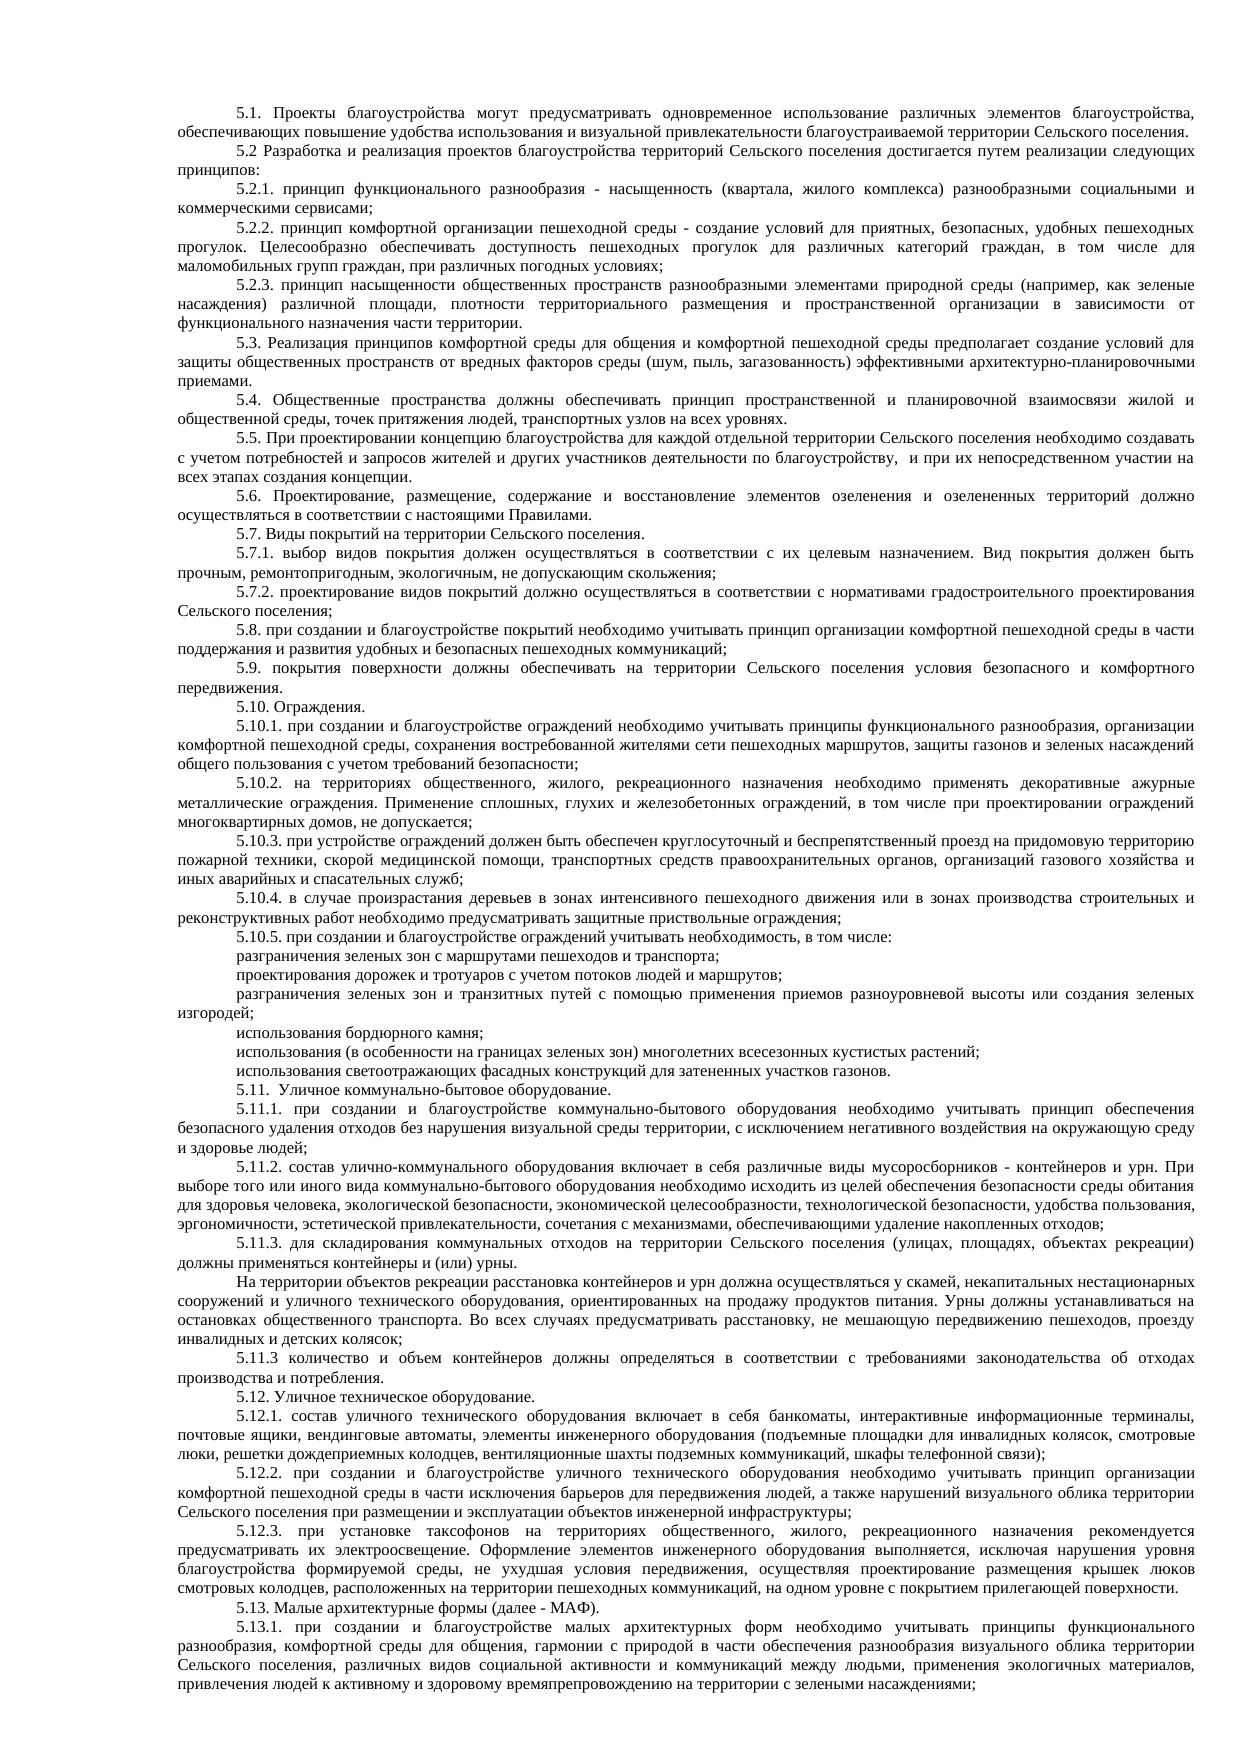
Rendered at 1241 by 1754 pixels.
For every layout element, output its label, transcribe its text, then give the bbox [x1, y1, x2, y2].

text 5.4. Общественные пространства должны обеспечивать принцип пространственной и планировочной взаимосвязи жилой и общественной среды, точек притяжения людей, транспортных узлов на всех уровнях. [177, 390, 1196, 428]
text 5.1. Проекты благоустройства могут предусматривать одновременное использование различных элементов благоустройства, обеспечивающих повышение удобства использования и визуальной привлекательности благоустраиваемой территории Сельского поселения. [177, 102, 1196, 141]
text 5.13. Малые архитектурные формы (далее - МАФ). [177, 1597, 1196, 1617]
text 5.11. Уличное коммунально-бытовое оборудование. [177, 1080, 1196, 1099]
text 5.5. При проектировании концепцию благоустройства для каждой отдельной территории Сельского поселения необходимо создавать с учетом потребностей и запросов жителей и других участников деятельности по благоустройству, и при их непосредственном участии на всех этапах создания концепции. [177, 428, 1196, 486]
text 5.12.3. при установке таксофонов на территориях общественного, жилого, рекреационного назначения рекомендуется предусматривать их электроосвещение. Оформление элементов инженерного оборудования выполняется, исключая нарушения уровня благоустройства формируемой среды, не ухудшая условия передвижения, осуществляя проектирование размещения крышек люков смотровых колодцев, расположенных на территории пешеходных коммуникаций, на одном уровне с покрытием прилегающей поверхности. [177, 1521, 1196, 1597]
text разграничения зеленых зон с маршрутами пешеходов и транспорта; [177, 946, 1196, 965]
text 5.7.2. проектирование видов покрытий должно осуществляться в соответствии с нормативами градостроительного проектирования Сельского поселения; [177, 582, 1196, 620]
text использования бордюрного камня; [177, 1022, 1196, 1042]
text 5.11.3. для складирования коммунальных отходов на территории Сельского поселения (улицах, площадях, объектах рекреации) должны применяться контейнеры и (или) урны. [177, 1233, 1196, 1272]
text 5.7.1. выбор видов покрытия должен осуществляться в соответствии с их целевым назначением. Вид покрытия должен быть прочным, ремонтопригодным, экологичным, не допускающим скольжения; [177, 543, 1196, 582]
text На территории объектов рекреации расстановка контейнеров и урн должна осуществляться у скамей, некапитальных нестационарных сооружений и уличного технического оборудования, ориентированных на продажу продуктов питания. Урны должны устанавливаться на остановках общественного транспорта. Во всех случаях предусматривать расстановку, не мешающую передвижению пешеходов, проезду инвалидных и детских колясок; [177, 1272, 1196, 1348]
text 5.13.1. при создании и благоустройстве малых архитектурных форм необходимо учитывать принципы функционального разнообразия, комфортной среды для общения, гармонии с природой в части обеспечения разнообразия визуального облика территории Сельского поселения, различных видов социальной активности и коммуникаций между людьми, применения экологичных материалов, привлечения людей к активному и здоровому времяпрепровождению на территории с зелеными насаждениями; [177, 1617, 1196, 1693]
text 5.6. Проектирование, размещение, содержание и восстановление элементов озеленения и озелененных территорий должно осуществляться в соответствии с настоящими Правилами. [177, 486, 1196, 524]
text 5.11.1. при создании и благоустройстве коммунально-бытового оборудования необходимо учитывать принцип обеспечения безопасного удаления отходов без нарушения визуальной среды территории, с исключением негативного воздействия на окружающую среду и здоровье людей; [177, 1099, 1196, 1157]
text 5.11.2. состав улично-коммунального оборудования включает в себя различные виды мусоросборников - контейнеров и урн. При выборе того или иного вида коммунально-бытового оборудования необходимо исходить из целей обеспечения безопасности среды обитания для здоровья человека, экологической безопасности, экономической целесообразности, технологической безопасности, удобства пользования, эргономичности, эстетической привлекательности, сочетания с механизмами, обеспечивающими удаление накопленных отходов; [177, 1157, 1196, 1233]
text 5.2.3. принцип насыщенности общественных пространств разнообразными элементами природной среды (например, как зеленые насаждения) различной площади, плотности территориального размещения и пространственной организации в зависимости от функционального назначения части территории. [177, 275, 1196, 332]
text использования (в особенности на границах зеленых зон) многолетних всесезонных кустистых растений; [177, 1042, 1196, 1061]
text 5.10.5. при создании и благоустройстве ограждений учитывать необходимость, в том числе: [177, 927, 1196, 946]
text использования светоотражающих фасадных конструкций для затененных участков газонов. [177, 1061, 1196, 1080]
text 5.10.2. на территориях общественного, жилого, рекреационного назначения необходимо применять декоративные ажурные металлические ограждения. Применение сплошных, глухих и железобетонных ограждений, в том числе при проектировании ограждений многоквартирных домов, не допускается; [177, 773, 1196, 831]
text разграничения зеленых зон и транзитных путей с помощью применения приемов разноуровневой высоты или создания зеленых изгородей; [177, 984, 1196, 1022]
text 5.10. Ограждения. [177, 697, 1196, 716]
text 5.8. при создании и благоустройстве покрытий необходимо учитывать принцип организации комфортной пешеходной среды в части поддержания и развития удобных и безопасных пешеходных коммуникаций; [177, 620, 1196, 658]
text 5.12. Уличное техническое оборудование. [177, 1387, 1196, 1406]
text 5.10.3. при устройстве ограждений должен быть обеспечен круглосуточный и беспрепятственный проезд на придомовую территорию пожарной техники, скорой медицинской помощи, транспортных средств правоохранительных органов, организаций газового хозяйства и иных аварийных и спасательных служб; [177, 831, 1196, 888]
text 5.10.4. в случае произрастания деревьев в зонах интенсивного пешеходного движения или в зонах производства строительных и реконструктивных работ необходимо предусматривать защитные приствольные ограждения; [177, 888, 1196, 927]
text 5.12.1. состав уличного технического оборудования включает в себя банкоматы, интерактивные информационные терминалы, почтовые ящики, вендинговые автоматы, элементы инженерного оборудования (подъемные площадки для инвалидных колясок, смотровые люки, решетки дождеприемных колодцев, вентиляционные шахты подземных коммуникаций, шкафы телефонной связи); [177, 1406, 1196, 1463]
text 5.2 Разработка и реализация проектов благоустройства территорий Сельского поселения достигается путем реализации следующих принципов: [177, 141, 1196, 179]
text 5.7. Виды покрытий на территории Сельского поселения. [177, 524, 1196, 543]
text 5.2.1. принцип функционального разнообразия - насыщенность (квартала, жилого комплекса) разнообразными социальными и коммерческими сервисами; [177, 179, 1196, 217]
text 5.10.1. при создании и благоустройстве ограждений необходимо учитывать принципы функционального разнообразия, организации комфортной пешеходной среды, сохранения востребованной жителями сети пешеходных маршрутов, защиты газонов и зеленых насаждений общего пользования с учетом требований безопасности; [177, 716, 1196, 773]
text 5.2.2. принцип комфортной организации пешеходной среды - создание условий для приятных, безопасных, удобных пешеходных прогулок. Целесообразно обеспечивать доступность пешеходных прогулок для различных категорий граждан, в том числе для маломобильных групп граждан, при различных погодных условиях; [177, 217, 1196, 275]
text 5.3. Реализация принципов комфортной среды для общения и комфортной пешеходной среды предполагает создание условий для защиты общественных пространств от вредных факторов среды (шум, пыль, загазованность) эффективными архитектурно-планировочными приемами. [177, 332, 1196, 390]
text 5.11.3 количество и объем контейнеров должны определяться в соответствии с требованиями законодательства об отходах производства и потребления. [177, 1348, 1196, 1387]
text 5.9. покрытия поверхности должны обеспечивать на территории Сельского поселения условия безопасного и комфортного передвижения. [177, 658, 1196, 697]
text проектирования дорожек и тротуаров с учетом потоков людей и маршрутов; [177, 965, 1196, 984]
text 5.12.2. при создании и благоустройстве уличного технического оборудования необходимо учитывать принцип организации комфортной пешеходной среды в части исключения барьеров для передвижения людей, а также нарушений визуального облика территории Сельского поселения при размещении и эксплуатации объектов инженерной инфраструктуры; [177, 1463, 1196, 1521]
